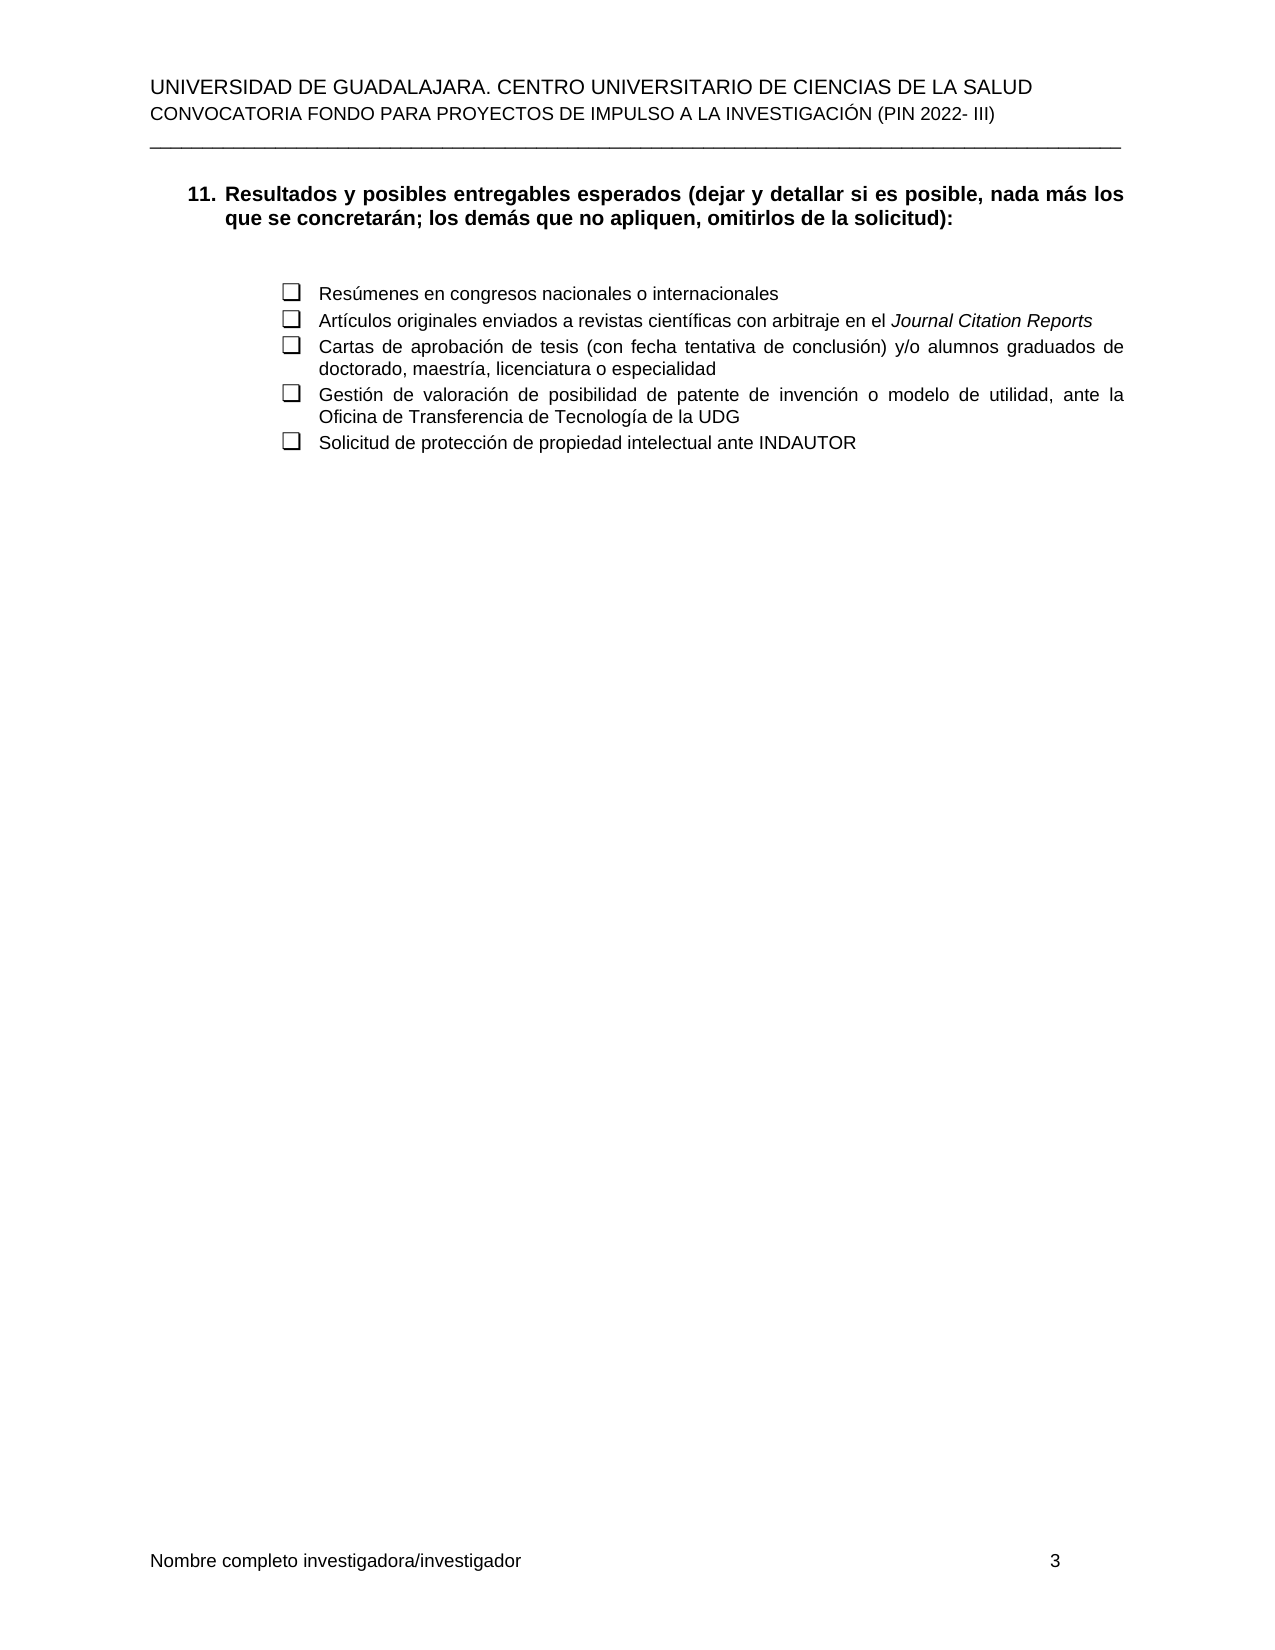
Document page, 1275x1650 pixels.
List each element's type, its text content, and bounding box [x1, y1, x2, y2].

list Cartas de aprobación de tesis (con fecha tentativa de conclusión) y/o alumnos graduados de doctorado, maestría, licenciatura o especialidad [281, 332, 1125, 380]
list Resúmenes en congresos nacionales o internacionales [281, 279, 1125, 306]
list Solicitud de protección de propiedad intelectual ante INDAUTOR [281, 428, 1125, 454]
list Artículos originales enviados a revistas científicas con arbitraje en el Journal Citation Reports [281, 306, 1125, 332]
list Resultados y posibles entregables esperados (dejar y detallar si es posible, nada más los que se concretarán; los demás que no apliquen, omitirlos de la solicitud): [187, 182, 1125, 230]
list Gestión de valoración de posibilidad de patente de invención o modelo de utilidad, ante la Oficina de Transferencia de Tecnología de la UDG [281, 380, 1125, 428]
